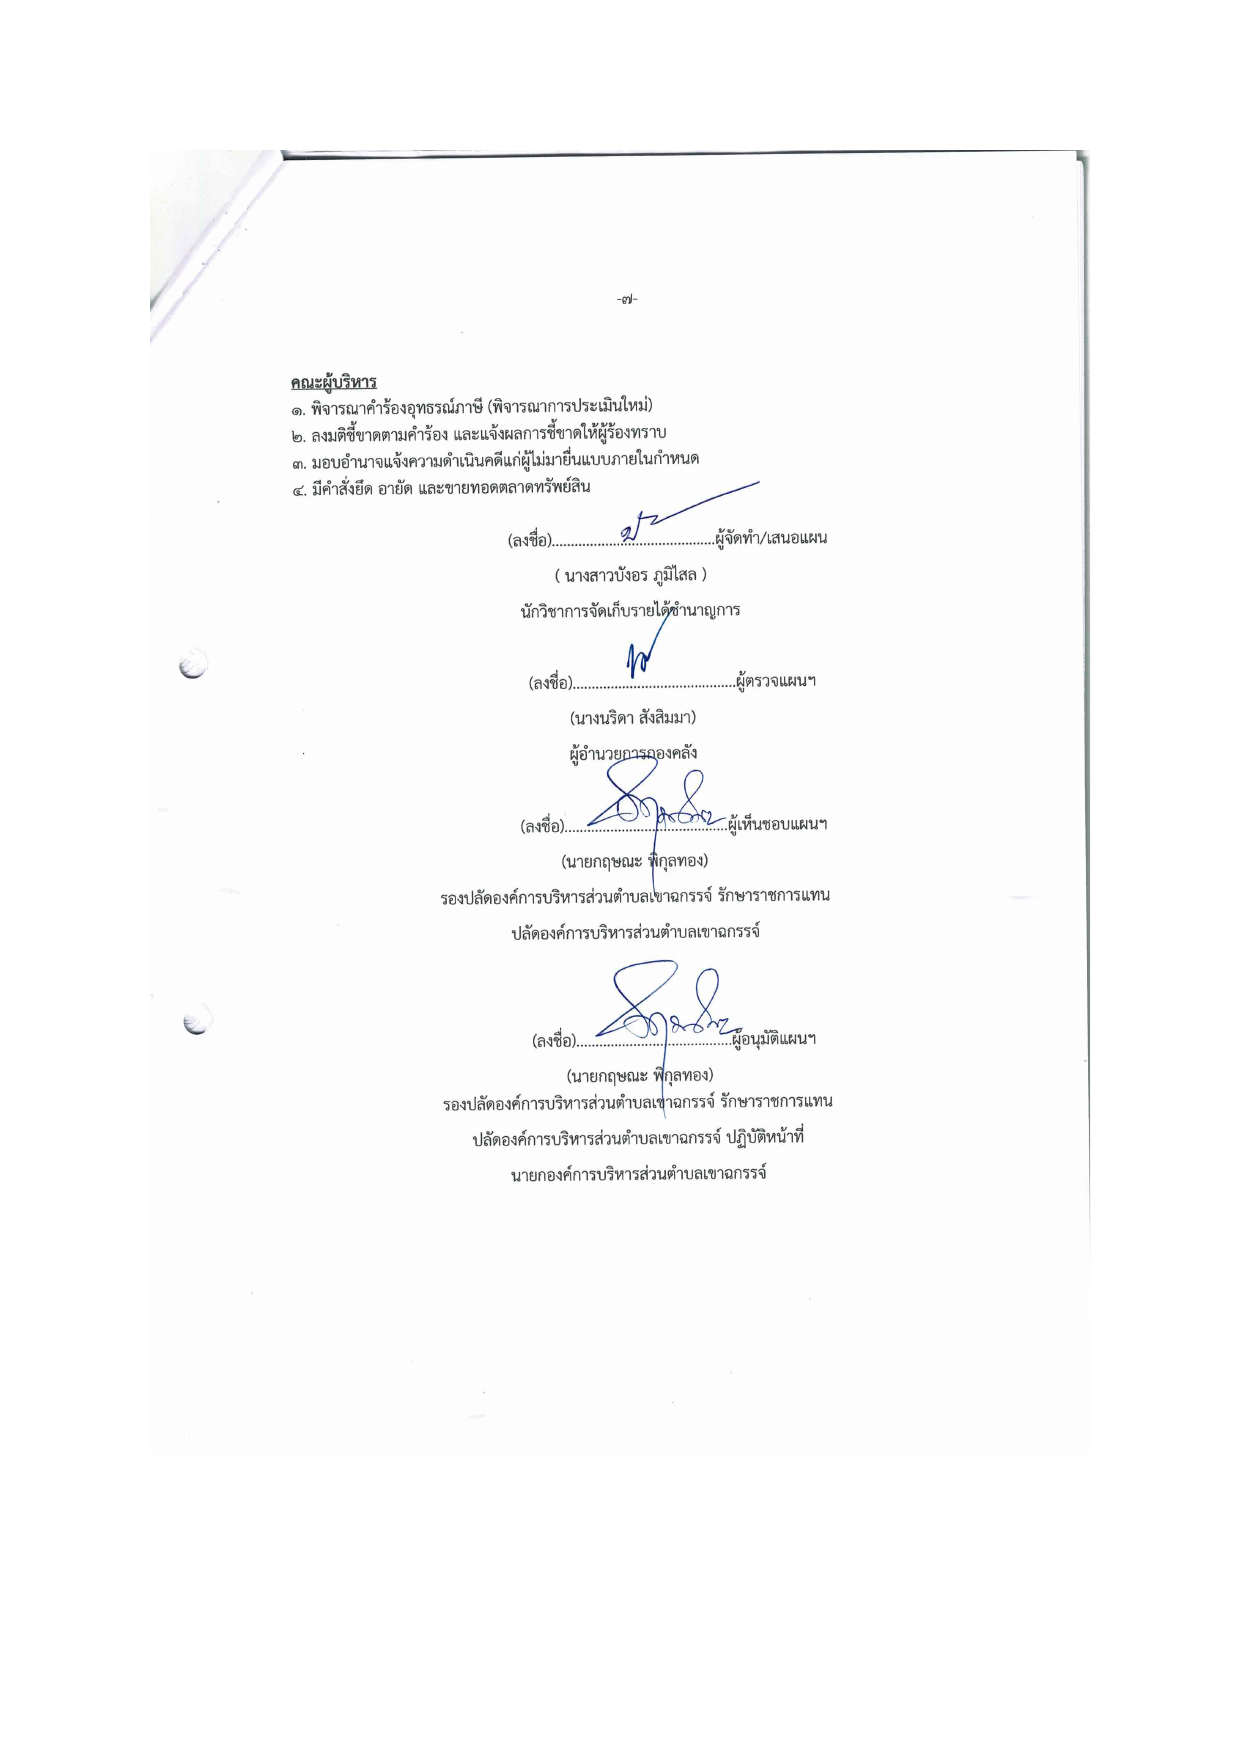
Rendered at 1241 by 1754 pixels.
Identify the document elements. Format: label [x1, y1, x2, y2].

picture [150, 150, 1091, 1455]
